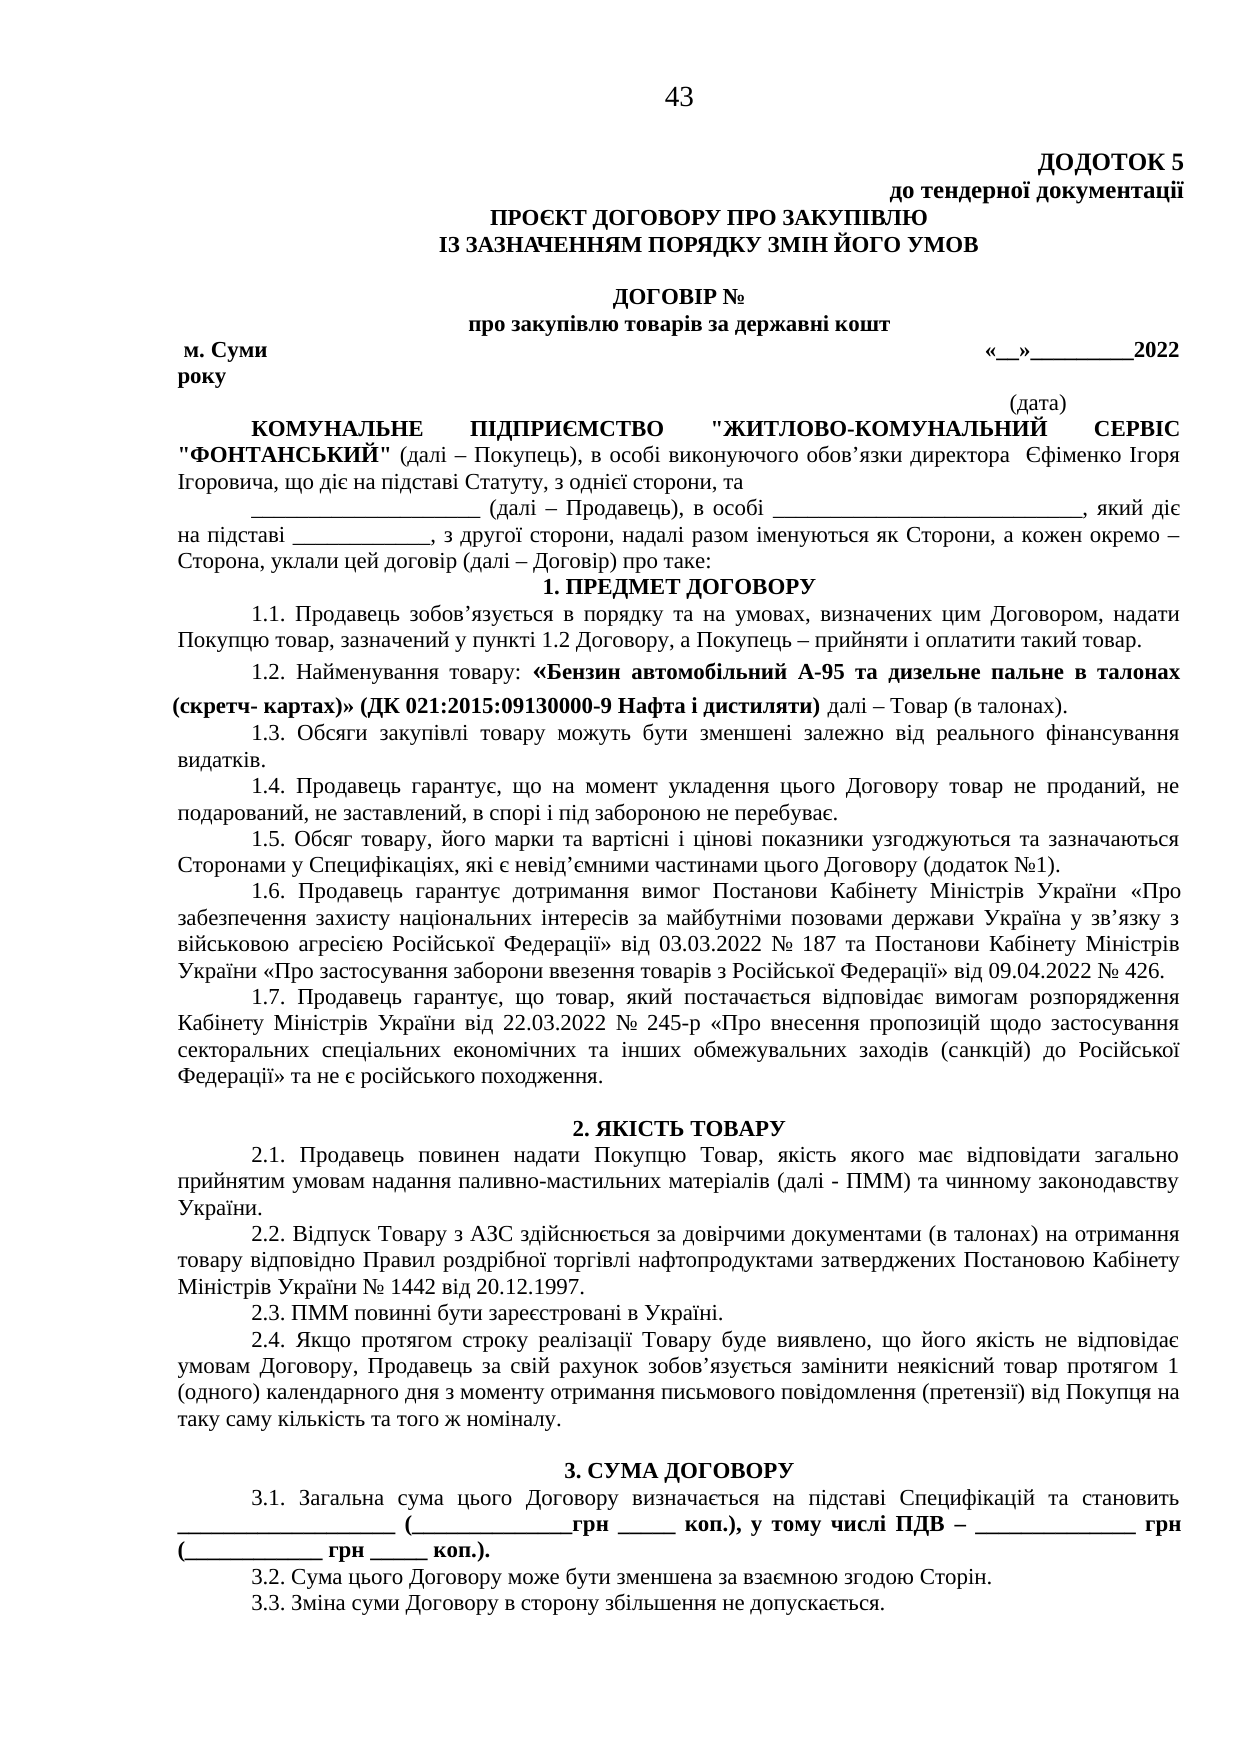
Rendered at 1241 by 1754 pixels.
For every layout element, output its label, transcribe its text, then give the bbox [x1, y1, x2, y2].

text ІЗ ЗАЗНАЧЕННЯМ ПОРЯДКУ ЗМІН ЙОГО УМОВ [177, 231, 1181, 257]
text (дата) [177, 389, 1181, 415]
text ПРОЄКТ ДОГОВОРУ ПРО ЗАКУПІВЛЮ [177, 204, 1181, 231]
text 1.1. Продавець зобов’язується в порядку та на умовах, визначених цим Договором, надати Покупцю товар, зазначений у пункті 1.2 Договору, а Покупець – прийняти і оплатити такий товар. [177, 600, 1181, 652]
text 1.7. Продавець гарантує, що товар, який постачається відповідає вимогам розпорядження Кабінету Міністрів України від 22.03.2022 № 245-р «Про внесення пропозицій щодо застосування секторальних спеціальних економічних та інших обмежувальних заходів (санкцій) до Російської Федерації» та не є російського походження. [177, 983, 1181, 1088]
text 3.2. Сума цього Договору може бути зменшена за взаємною згодою Сторін. [177, 1563, 1181, 1589]
text 3. СУМА ДОГОВОРУ [177, 1457, 1181, 1484]
text про закупівлю товарів за державні кошт [177, 310, 1181, 336]
text 1.3. Обсяги закупівлі товару можуть бути зменшені залежно від реального фінансування видатків. [177, 719, 1181, 772]
text 1.2. Найменування товару: «Бензин автомобільний А-95 та дизельне пальне в талонах (скретч- картах)» (ДК 021:2015:09130000-9 Нафта і дистиляти) далі – Товар (в талонах). [172, 652, 1181, 719]
text до тендерної документації [176, 176, 1184, 204]
text ДОГОВІР № [177, 283, 1181, 310]
text 2. ЯКІСТЬ ТОВАРУ [177, 1115, 1181, 1141]
text 2.4. Якщо протягом строку реалізації Товару буде виявлено, що його якість не відповідає умовам Договору, Продавець за свій рахунок зобов’язується замінити неякісний товар протягом 1 (одного) календарного дня з моменту отримання письмового повідомлення (претензії) від Покупця на таку саму кількість та того ж номіналу. [177, 1326, 1181, 1431]
text 2.1. Продавець повинен надати Покупцю Товар, якість якого має відповідати загально прийнятим умовам надання паливно-мастильних матеріалів (далі - ПММ) та чинному законодавству України. [177, 1141, 1181, 1220]
text ДОДОТОК 5 [176, 147, 1184, 176]
text м. Суми «__»_________2022 року [177, 336, 1181, 389]
text 3.1. Загальна сума цього Договору визначається на підставі Специфікацій та становить ___________________ (______________грн _____ коп.), у тому числі ПДВ – ______________ грн (____________ грн _____ коп.). [177, 1484, 1181, 1563]
text 1.5. Обсяг товару, його марки та вартісні і цінові показники узгоджуються та зазначаються Сторонами у Специфікаціях, які є невід’ємними частинами цього Договору (додаток №1). [177, 825, 1181, 878]
text КОМУНАЛЬНЕ ПІДПРИЄМСТВО "ЖИТЛОВО-КОМУНАЛЬНИЙ СЕРВІС "ФОНТАНСЬКИЙ" (далі – Покупець), в особі виконуючого обов’язки директора Єфіменко Ігоря Ігоровича, що діє на підставі Статуту, з однієї сторони, та [177, 415, 1181, 494]
text 3.3. Зміна суми Договору в сторону збільшення не допускається. [177, 1589, 1181, 1616]
text 2.3. ПММ повинні бути зареєстровані в Україні. [177, 1299, 1181, 1326]
text ____________________ (далі – Продавець), в особі ___________________________, який діє на підставі ____________, з другої сторони, надалі разом іменуються як Сторони, а кожен окремо – Сторона, уклали цей договір (далі – Договір) про таке: [177, 494, 1181, 573]
text 2.2. Відпуск Товару з АЗС здійснюється за довірчими документами (в талонах) на отримання товару відповідно Правил роздрібної торгівлі нафтопродуктами затверджених Постановою Кабінету Міністрів України № 1442 від 20.12.1997. [177, 1220, 1181, 1299]
text 1.6. Продавець гарантує дотримання вимог Постанови Кабінету Міністрів України «Про забезпечення захисту національних інтересів за майбутніми позовами держави Україна у зв’язку з військовою агресією Російської Федерації» від 03.03.2022 № 187 та Постанови Кабінету Міністрів України «Про застосування заборони ввезення товарів з Російської Федерації» від 09.04.2022 № 426. [177, 878, 1181, 983]
text 1. ПРЕДМЕТ ДОГОВОРУ [177, 573, 1181, 600]
text 1.4. Продавець гарантує, що на момент укладення цього Договору товар не проданий, не подарований, не заставлений, в спорі і під забороною не перебуває. [177, 772, 1181, 825]
